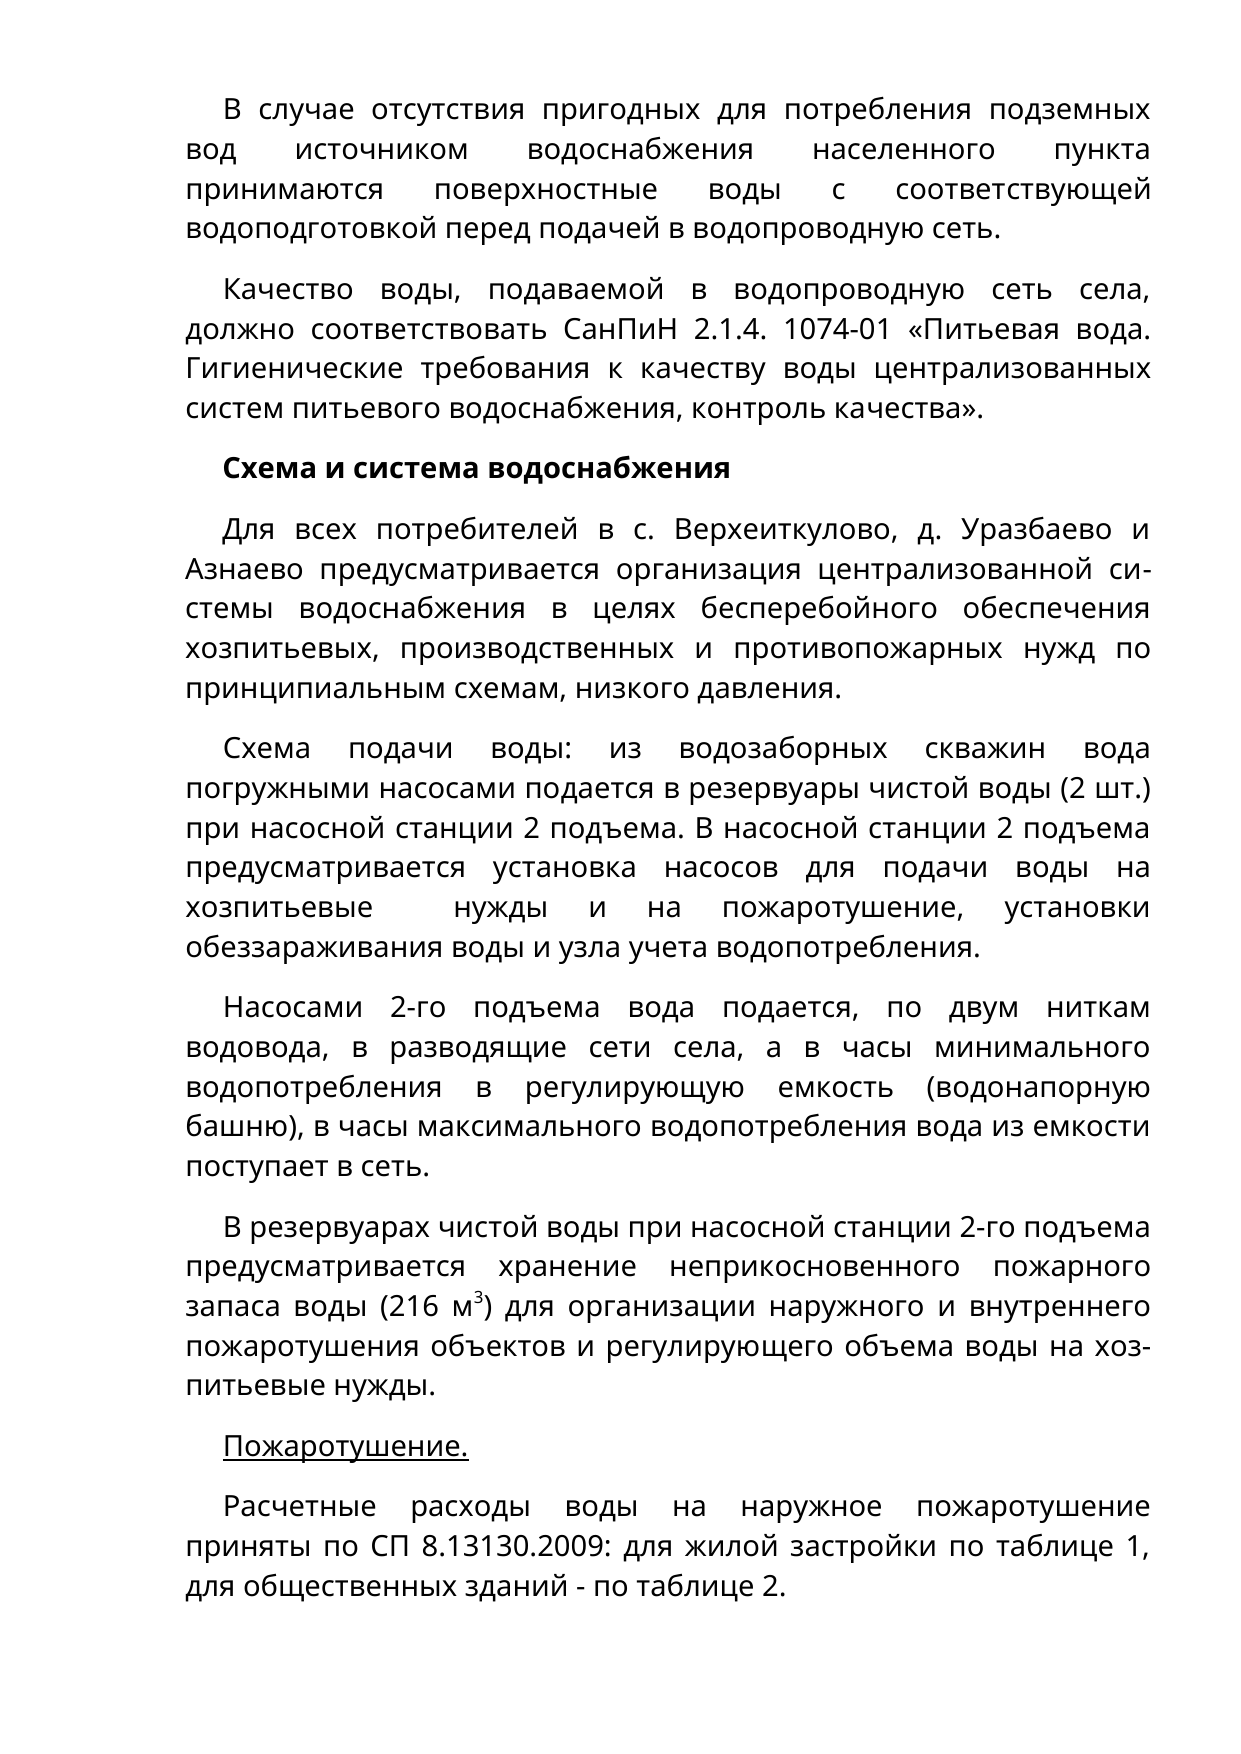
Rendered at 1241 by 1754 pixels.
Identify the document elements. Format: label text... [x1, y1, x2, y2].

text Схема и система водоснабжения [185, 448, 1152, 487]
text Расчетные расходы воды на наружное пожаротушение приняты по СП 8.13130.2009: для жилой застройки по таблице 1, для общественных зданий - по таблице 2. [185, 1486, 1152, 1605]
text Пожаротушение. [185, 1425, 1152, 1465]
text Схема подачи воды: из водозаборных скважин вода погружными насосами подается в резервуары чистой воды (2 шт.) при насосной станции 2 подъема. В насосной станции 2 подъема предусматривается установка насосов для подачи воды на хозпитьевые нужды и на пожаротушение, установки обеззараживания воды и узла учета водопотребления. [185, 728, 1152, 966]
text В резервуарах чистой воды при насосной станции 2-го подъема предусматривается хранение неприкосновенного пожарного запаса воды (216 м3) для организации наружного и внутреннего пожаротушения объектов и регулирующего объема воды на хоз-питьевые нужды. [185, 1206, 1152, 1404]
text Качество воды, подаваемой в водопроводную сеть села, должно соответствовать СанПиН 2.1.4. 1074-01 «Питьевая вода. Гигиенические требования к качеству воды централизованных систем питьевого водоснабжения, контроль качества». [185, 268, 1152, 427]
text Насосами 2-го подъема вода подается, по двум ниткам водовода, в разводящие сети села, а в часы минимального водопотребления в регулирующую емкость (водонапорную башню), в часы максимального водопотребления вода из емкости поступает в сеть. [185, 987, 1152, 1185]
text Для всех потребителей в с. Верхеиткулово, д. Уразбаево и Азнаево предусматривается организация централизованной системы водоснабжения в целях бесперебойного обеспечения хозпитьевых, производственных и противопожарных нужд по принципиальным схемам, низкого давления. [185, 508, 1152, 707]
text В случае отсутствия пригодных для потребления подземных вод источником водоснабжения населенного пункта принимаются поверхностные воды с соответствующей водоподготовкой перед подачей в водопроводную сеть. [185, 89, 1152, 247]
